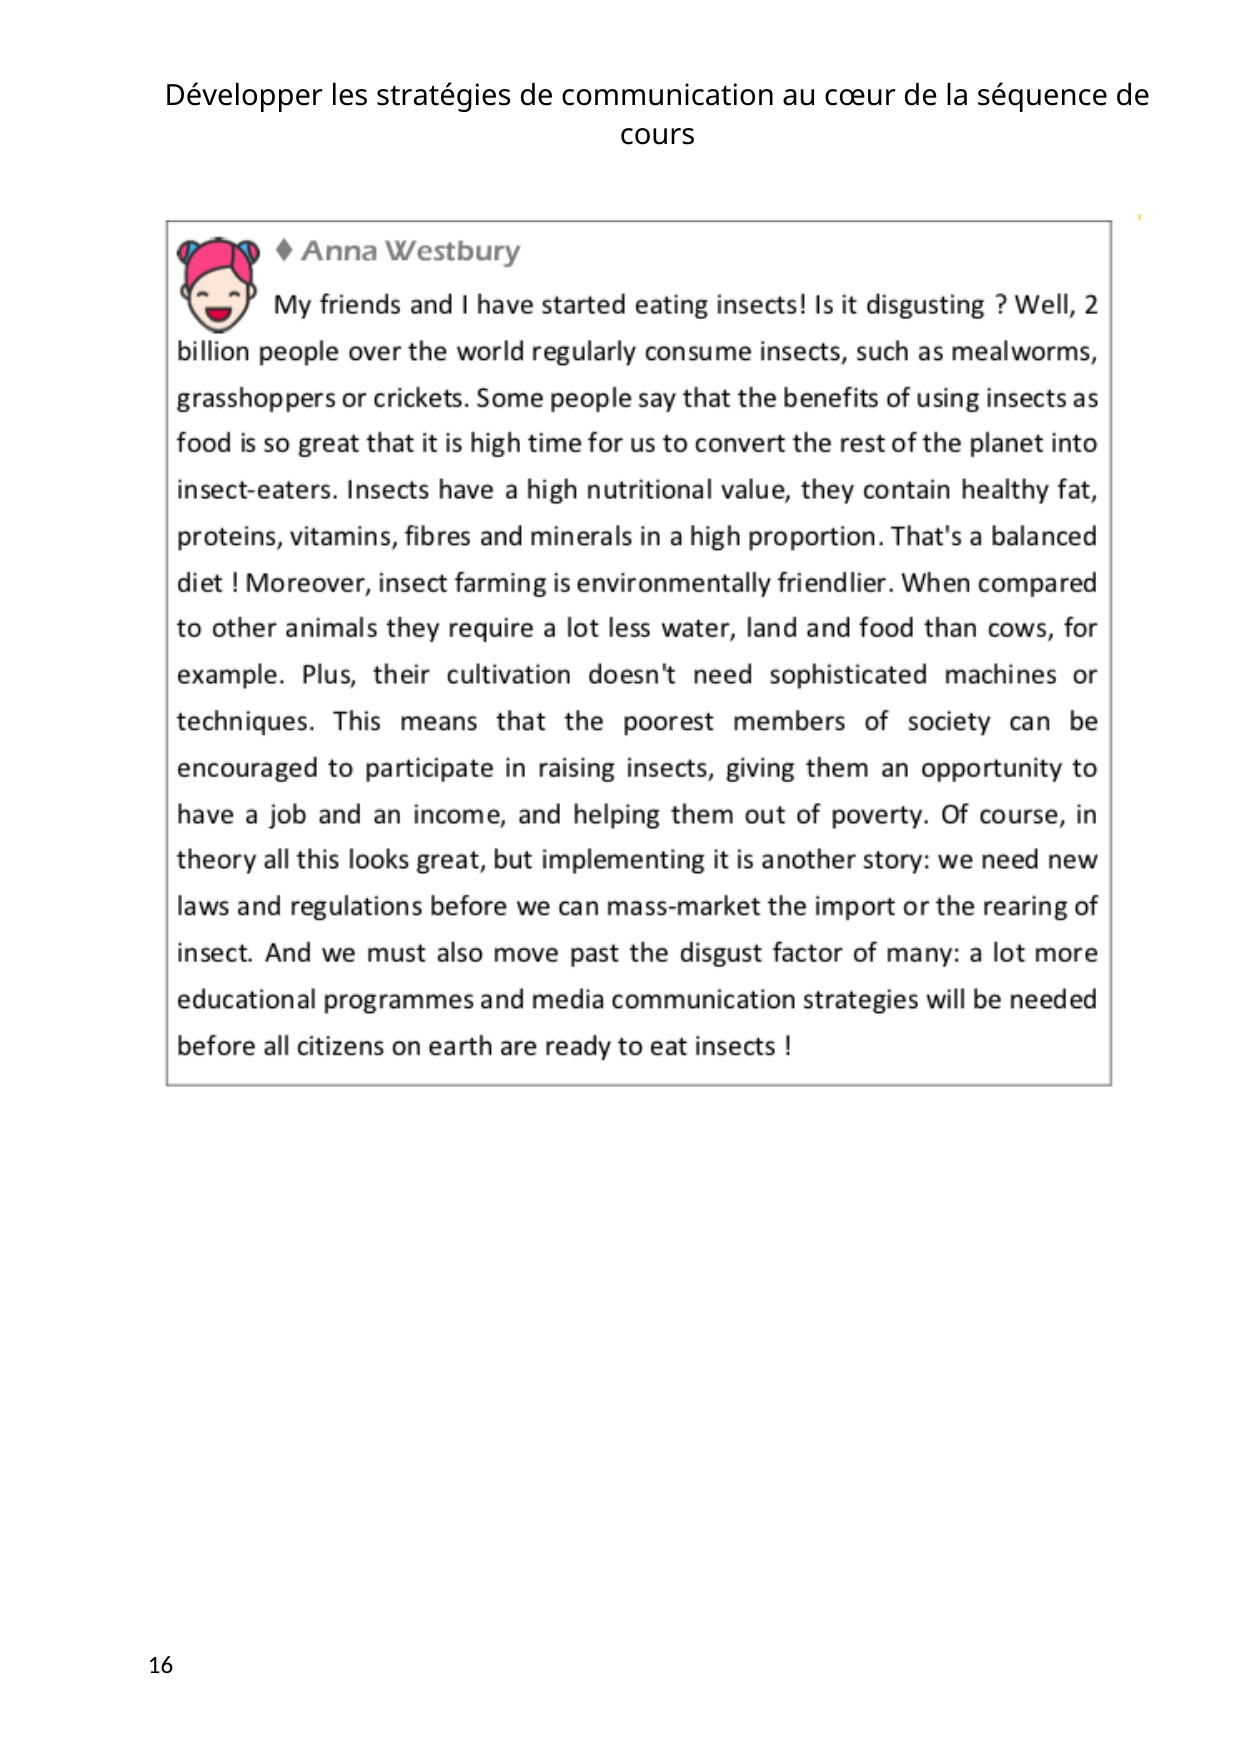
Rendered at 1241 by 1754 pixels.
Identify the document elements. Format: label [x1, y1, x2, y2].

picture [162, 214, 1141, 1102]
